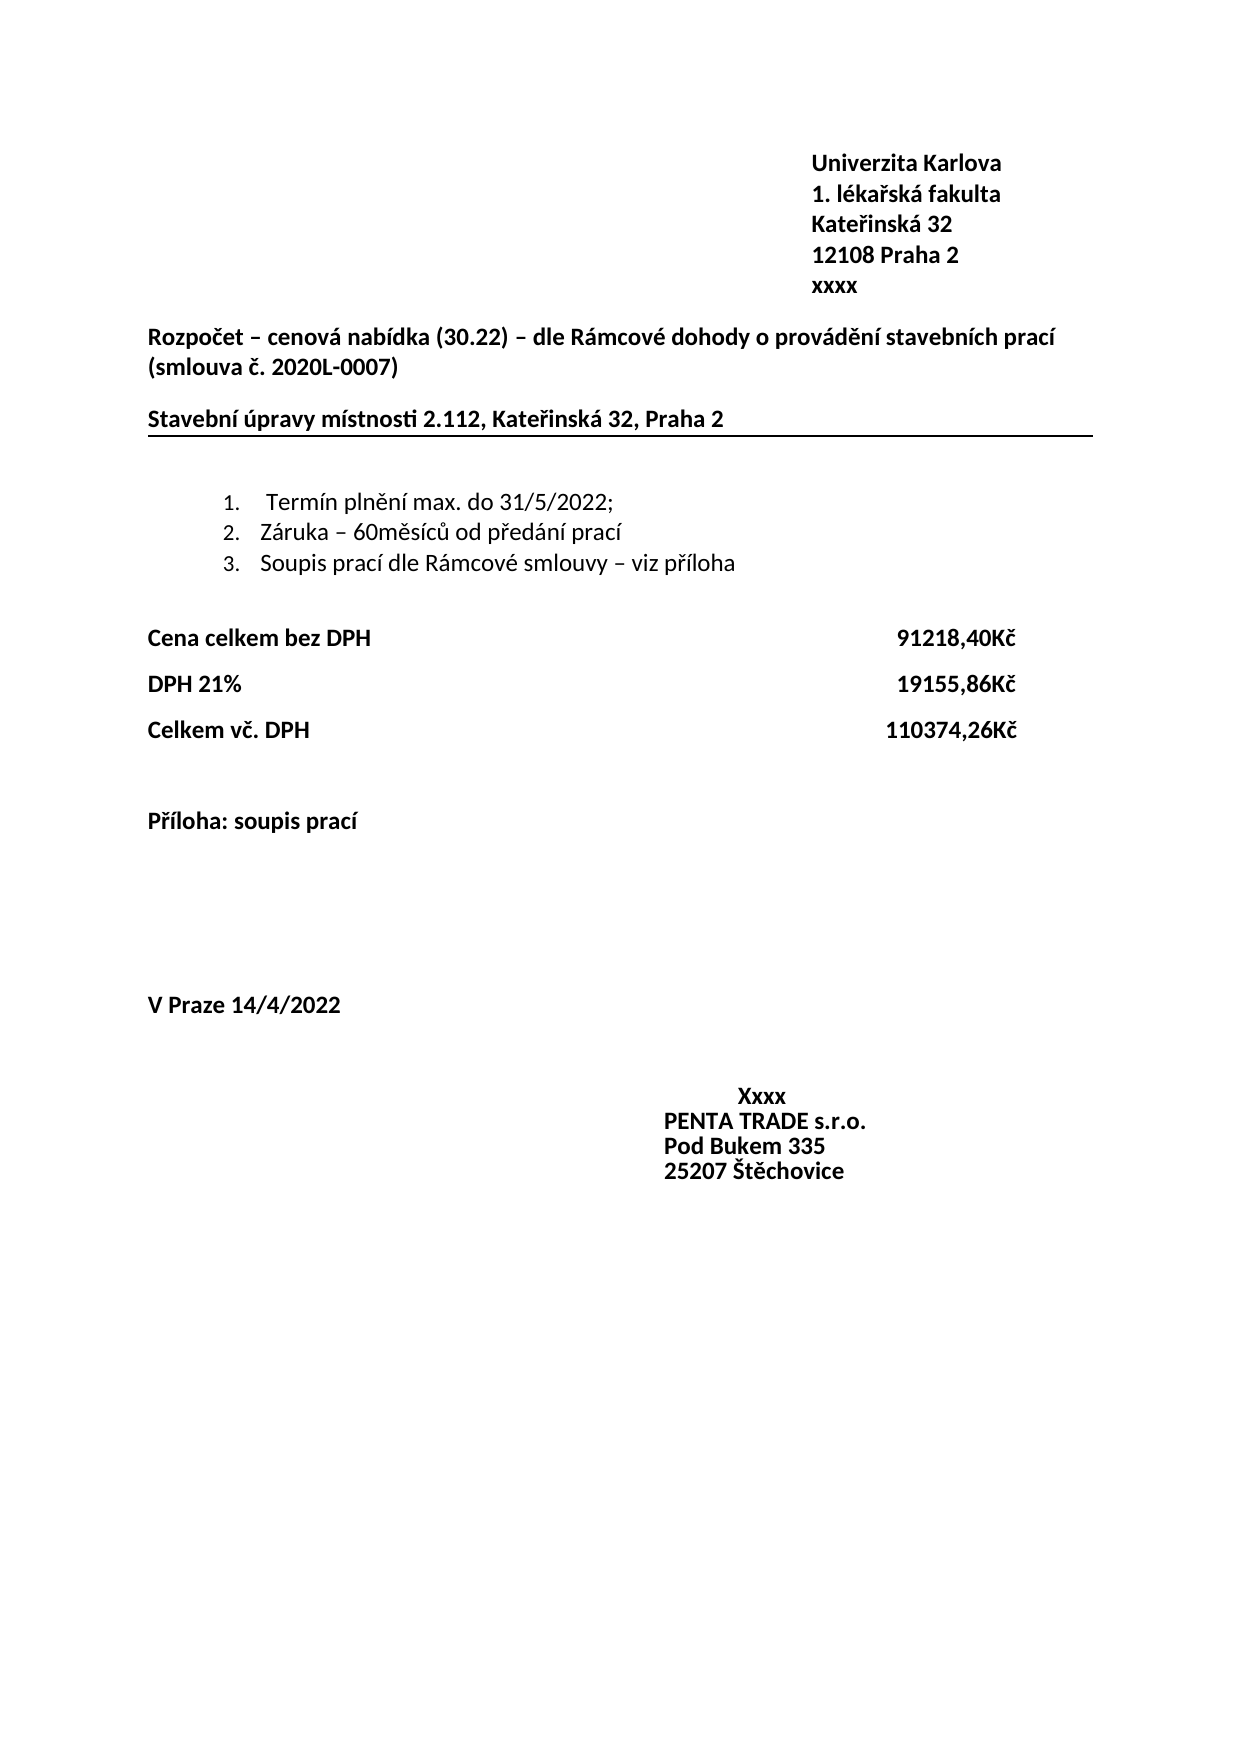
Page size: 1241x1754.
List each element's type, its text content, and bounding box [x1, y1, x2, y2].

list Soupis prací dle Rámcové smlouvy – viz příloha [223, 547, 1093, 577]
text Xxxx PENTA TRADE s.r.o. Pod Bukem 335 25207 Štěchovice [148, 1085, 1093, 1185]
text Univerzita Karlova 1. lékařská fakulta Kateřinská 32 12108 Praha 2 xxxx [148, 148, 1093, 300]
text Rozpočet – cenová nabídka (30.22) – dle Rámcové dohody o provádění stavebních prací (smlouva č. 2020L-0007) [148, 321, 1093, 382]
text Příloha: soupis prací [148, 810, 1093, 835]
list Záruka – 60měsíců od předání prací [223, 516, 1093, 547]
text Celkem vč. DPH 110374,26Kč [148, 718, 1093, 743]
text DPH 21% 19155,86Kč [148, 672, 1093, 697]
text Cena celkem bez DPH 91218,40Kč [148, 626, 1093, 651]
text Stavební úpravy místnosti 2.112, Kateřinská 32, Praha 2 [148, 403, 1093, 435]
text V Praze 14/4/2022 [148, 993, 1093, 1018]
list Termín plnění max. do 31/5/2022; [223, 486, 1093, 516]
